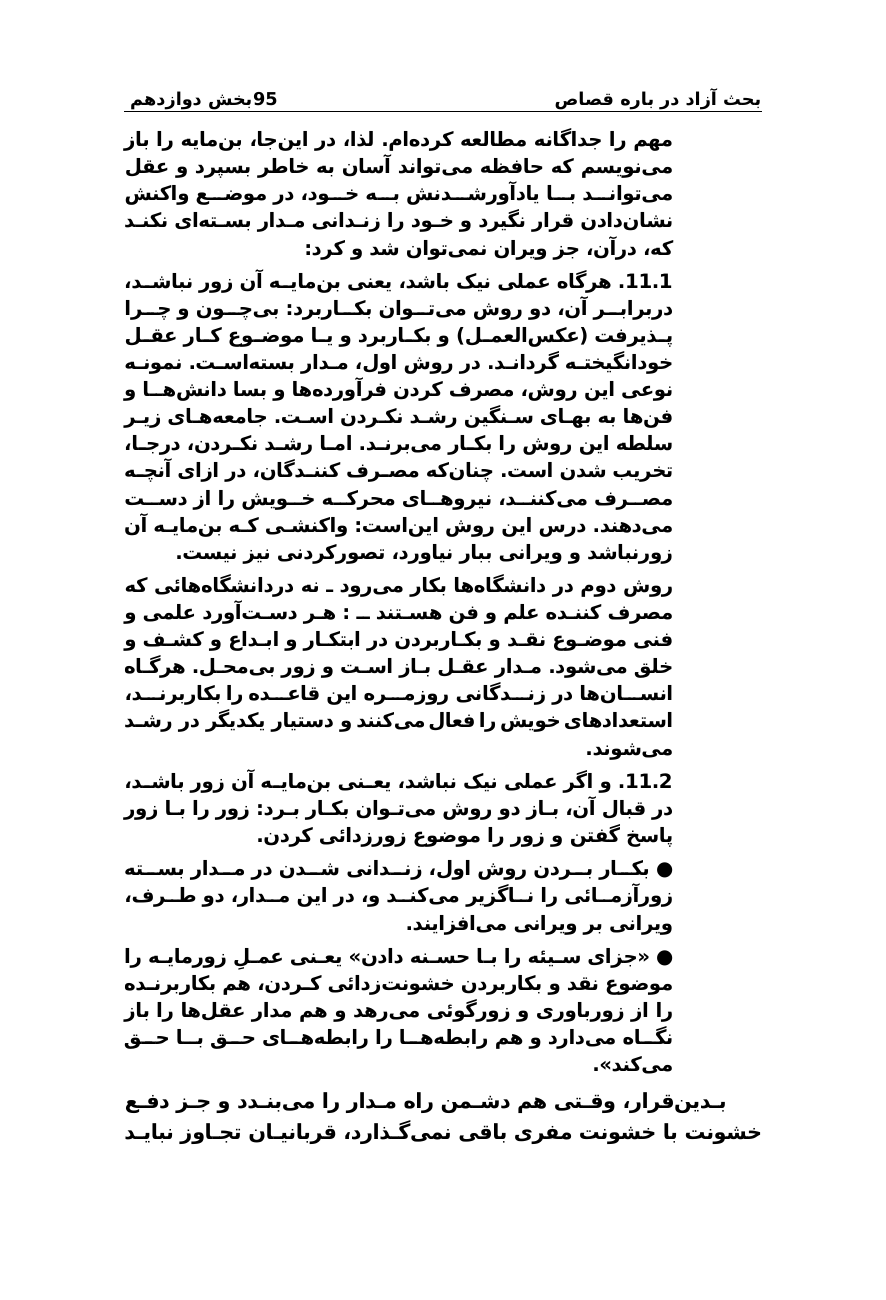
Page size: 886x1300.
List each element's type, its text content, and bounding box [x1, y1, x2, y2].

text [124, 1083, 762, 1146]
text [124, 125, 673, 260]
text روش دوم در دانشگاه‌ها بکار می‌رود ـ نه دردانشگاه‌هائی که مصرف کننده علم و فن هستند ـ : هر دست‌آورد علمی و فنی موضوع نقد و بکاربردن در ابتکار و ابداع و کشف و خلق می‌شود. مدار عقل باز است و زور بی‌محل. هرگاه انسان‌ها در زندگانی روزمره این قاعده را بکاربرند، استعدادهای خویش را فعال می‌کنند و دستیار یکدیگر در رشد می‌شوند. [124, 571, 673, 760]
text 11.1. هرگاه عملی نیک باشد، یعنی بن‌مایه آن زور نباشد، دربرابر آن، دو روش می‌توان بکاربرد: بی‌چون و چرا پذیرفت (عکس‌العمل) و بکاربرد و یا موضوع کار عقل خودانگیخته گرداند. در روش اول، مدار بسته‌است. نمونه نوعی این روش، مصرف کردن فرآورده‌ها و بسا دانش‌ها و فن‌ها به بهای سنگین رشد نکردن است. جامعه‌های زیر سلطه این روش را بکار می‌برند. اما رشد نکردن، درجا، تخریب شدن است. چنان‌که مصرف کنندگان، در ازای آنچه مصرف می‌کنند، نیروهای محرکه خویش را از دست می‌دهند. درس این روش این‌است: واکنشی که بن‌مایه آن زورنباشد و ویرانی ببار نیاورد، تصورکردنی نیز نیست. [124, 267, 673, 564]
text ● بکار بردن روش اول، زندانی شدن در مدار بسته زورآزمائی را ناگزیر می‌کند و، در این مدار، دو طرف، ویرانی بر ویرانی می‌افزایند. [124, 854, 673, 935]
text ● «جزای سیئه را با حسنه دادن» یعنی عملِ زورمایه را موضوع نقد و بکاربردن خشونت‌زدائی کردن، هم بکاربرنده را از زورباوری و زورگوئی می‌رهد و هم مدار عقل‌ها را باز نگاه می‌دارد و هم رابطه‌ها را رابطه‌های حق با حق می‌کند». [124, 942, 673, 1077]
text 11.2. و اگر عملی نیک نباشد، یعنی بن‌مایه آن زور باشد، در قبال آن، باز دو روش می‌توان بکار برد: زور را با زور پاسخ گفتن و زور را موضوع زورزدائی کردن. [124, 767, 673, 848]
